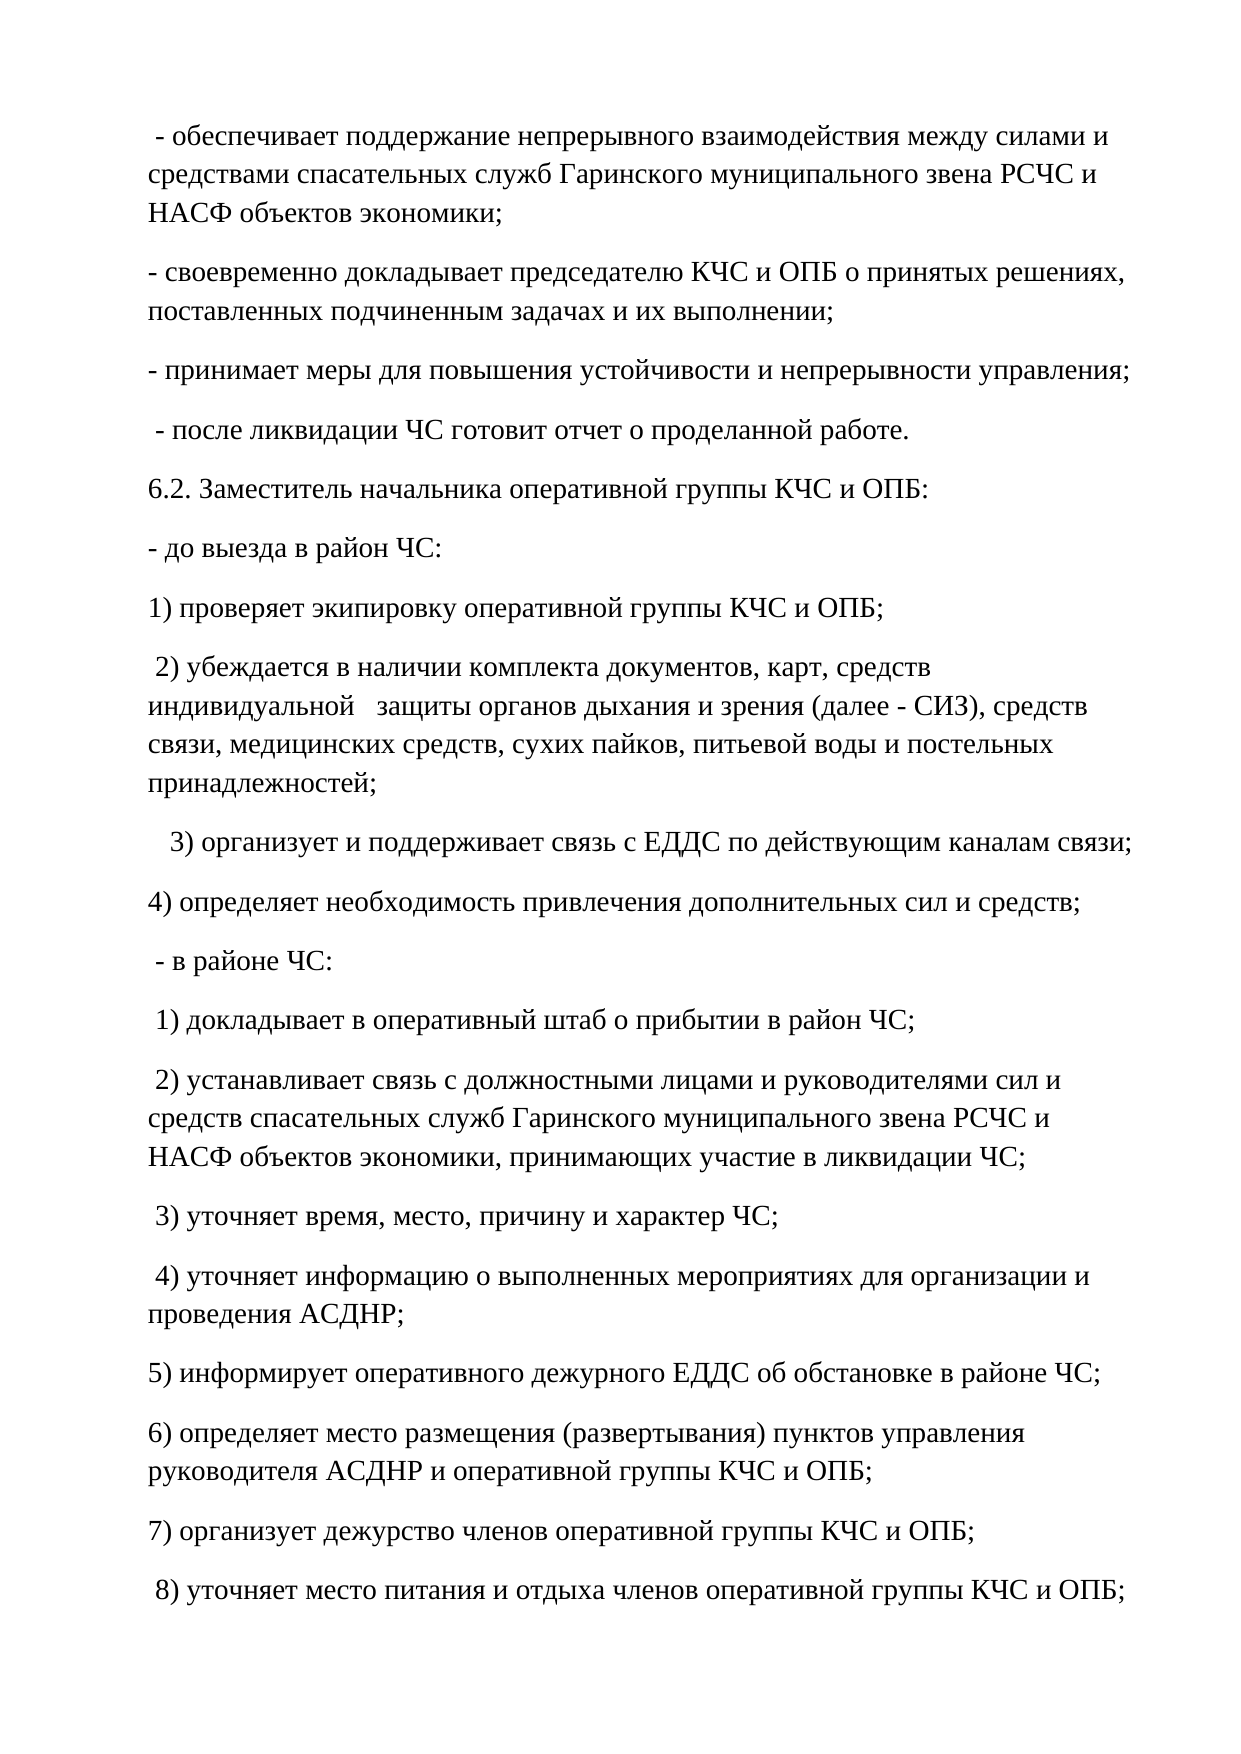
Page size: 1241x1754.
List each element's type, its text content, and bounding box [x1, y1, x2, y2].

text 6.2. Заместитель начальника оперативной группы КЧС и ОПБ: [148, 471, 1137, 505]
text 6) определяет место размещения (развертывания) пунктов управления руководителя АСДНР и оперативной группы КЧС и ОПБ; [148, 1415, 1137, 1487]
text 2) убеждается в наличии комплекта документов, карт, средств индивидуальной защиты органов дыхания и зрения (далее - СИЗ), средств связи, медицинских средств, сухих пайков, питьевой воды и постельных принадлежностей; [148, 649, 1137, 798]
text - до выезда в район ЧС: [148, 531, 1137, 564]
text - обеспечивает поддержание непрерывного взаимодействия между силами и средствами спасательных служб Гаринского муниципального звена РСЧС и НАСФ объектов экономики; [148, 118, 1137, 229]
text - после ликвидации ЧС готовит отчет о проделанной работе. [148, 412, 1137, 445]
text - в районе ЧС: [148, 943, 1137, 977]
text 5) информирует оперативного дежурного ЕДДС об обстановке в районе ЧС; [148, 1356, 1137, 1389]
text 3) уточняет время, место, причину и характер ЧС; [148, 1198, 1137, 1232]
text 1) докладывает в оперативный штаб о прибытии в район ЧС; [148, 1002, 1137, 1036]
text - своевременно докладывает председателю КЧС и ОПБ о принятых решениях, поставленных подчиненным задачах и их выполнении; [148, 254, 1137, 327]
text 3) организует и поддерживает связь с ЕДДС по действующим каналам связи; [148, 824, 1137, 858]
text 2) устанавливает связь с должностными лицами и руководителями сил и средств спасательных служб Гаринского муниципального звена РСЧС и НАСФ объектов экономики, принимающих участие в ликвидации ЧС; [148, 1062, 1137, 1172]
text 8) уточняет место питания и отдыха членов оперативной группы КЧС и ОПБ; [148, 1572, 1137, 1606]
text 4) определяет необходимость привлечения дополнительных сил и средств; [148, 884, 1137, 917]
text - принимает меры для повышения устойчивости и непрерывности управления; [148, 352, 1137, 386]
text 4) уточняет информацию о выполненных мероприятиях для организации и проведения АСДНР; [148, 1258, 1137, 1330]
text 1) проверяет экипировку оперативной группы КЧС и ОПБ; [148, 590, 1137, 623]
text 7) организует дежурство членов оперативной группы КЧС и ОПБ; [148, 1513, 1137, 1546]
